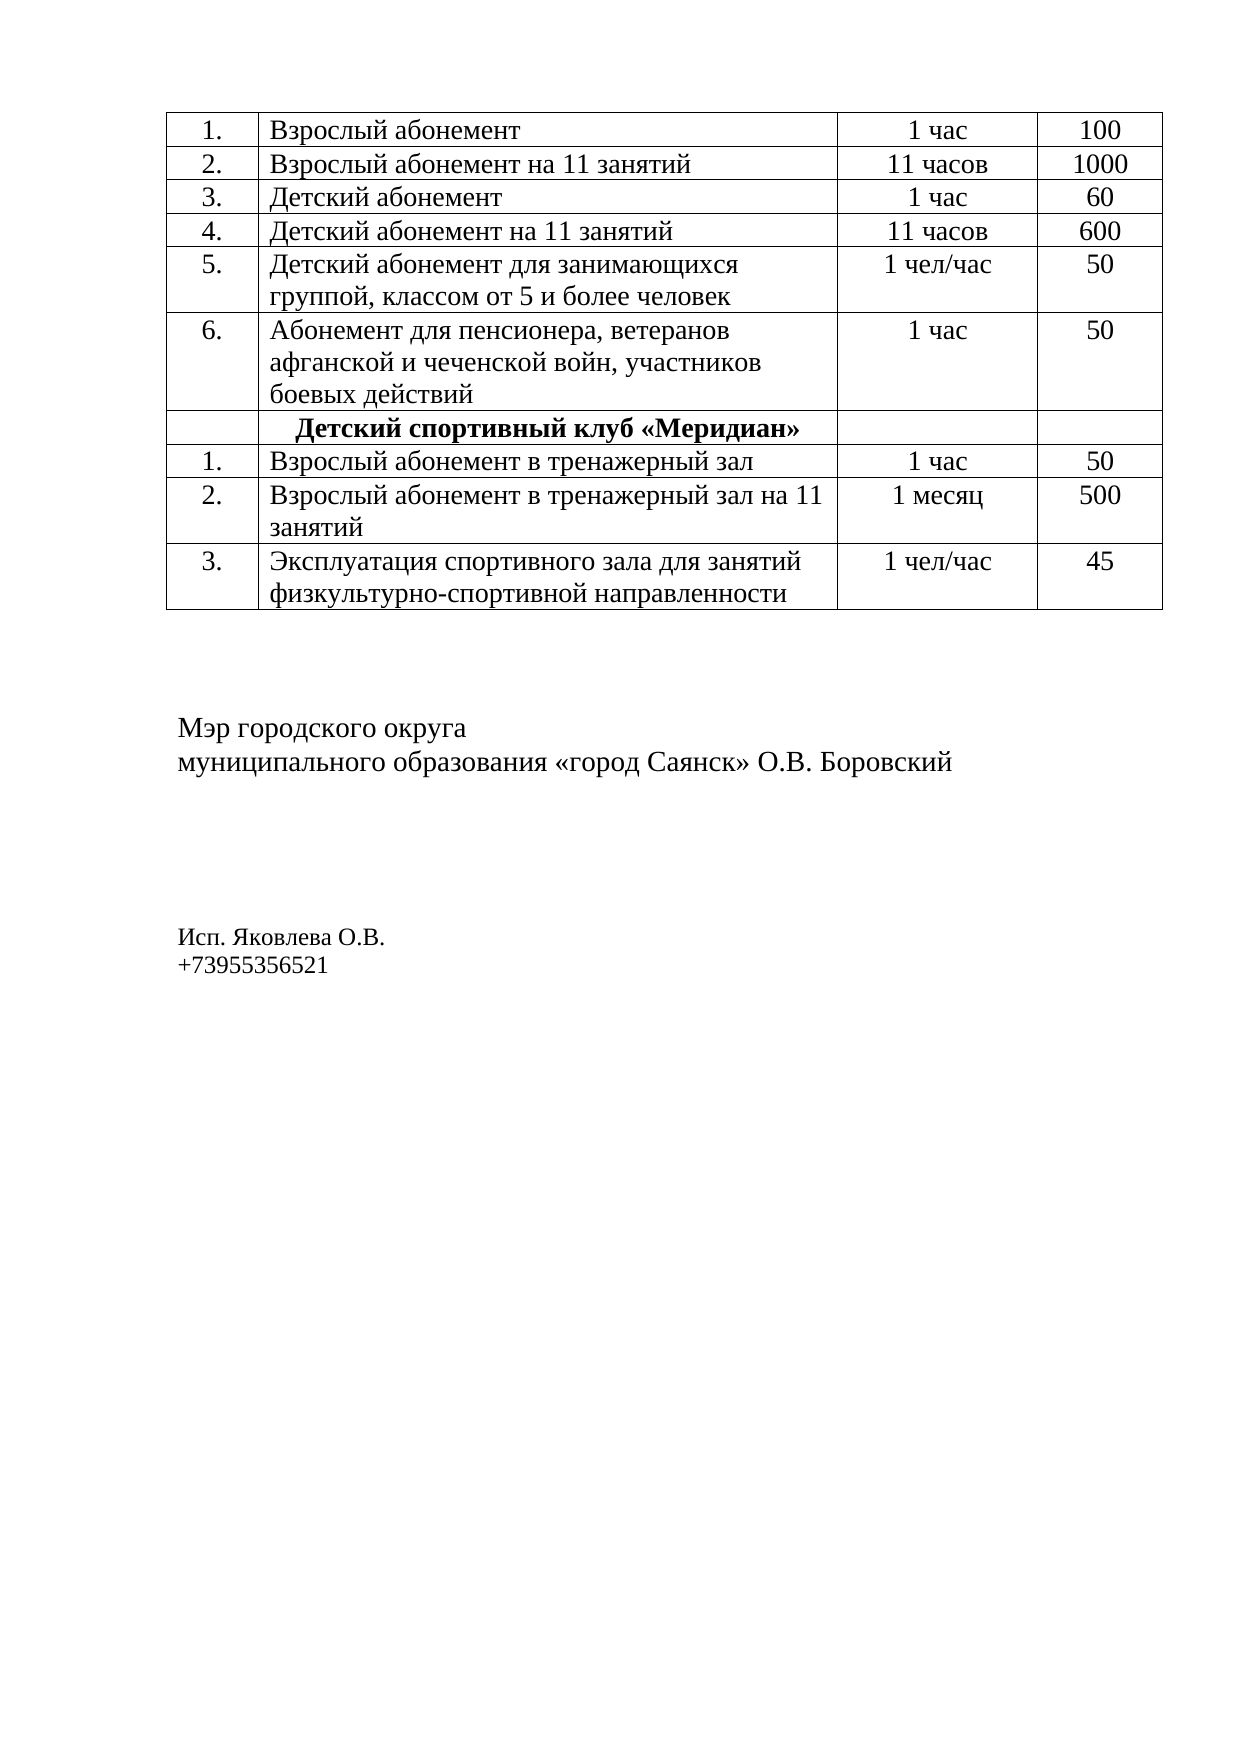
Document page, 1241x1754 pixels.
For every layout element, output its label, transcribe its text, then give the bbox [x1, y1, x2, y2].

table_cell 2. [167, 147, 258, 179]
table_cell Детский абонемент [259, 180, 837, 212]
table_cell 1 месяц [838, 478, 1037, 543]
table_cell Детский спортивный клуб «Меридиан» [259, 411, 837, 443]
table_cell 6. [167, 313, 258, 410]
table_cell 2. [167, 478, 258, 543]
table_cell 11 часов [838, 214, 1037, 246]
text Исп. Яковлева О.В. [177, 922, 1152, 950]
table_cell Детский абонемент на 11 занятий [259, 214, 837, 246]
table_cell Эксплуатация спортивного зала для занятий физкультурно-спортивной направленности [259, 544, 837, 608]
text Мэр городского округа [177, 710, 1152, 744]
table_cell 1 час [838, 313, 1037, 410]
table_cell 50 [1038, 445, 1162, 477]
table_cell 1 час [838, 113, 1037, 146]
table_cell 100 [1038, 113, 1162, 146]
table_cell 5. [167, 247, 258, 312]
table_cell Взрослый абонемент в тренажерный зал [259, 445, 837, 477]
table_cell 1 час [838, 180, 1037, 212]
text +73955356521 [177, 950, 1152, 979]
text муниципального образования «город Саянск» О.В. Боровский [177, 744, 1152, 777]
table_cell [1038, 411, 1162, 443]
table_cell 1. [167, 445, 258, 477]
table_cell 1 чел/час [838, 247, 1037, 312]
table_cell Детский абонемент для занимающихся группой, классом от 5 и более человек [259, 247, 837, 312]
table_cell Взрослый абонемент [259, 113, 837, 146]
table_cell 1 час [838, 445, 1037, 477]
table_cell Абонемент для пенсионера, ветеранов афганской и чеченской войн, участников боевых действий [259, 313, 837, 410]
table_cell 50 [1038, 247, 1162, 312]
table_cell 1 чел/час [838, 544, 1037, 608]
table_cell 500 [1038, 478, 1162, 543]
table_cell [838, 411, 1037, 443]
table_cell 11 часов [838, 147, 1037, 179]
table_cell 45 [1038, 544, 1162, 608]
table_cell 60 [1038, 180, 1162, 212]
table_cell Взрослый абонемент на 11 занятий [259, 147, 837, 179]
table_cell Взрослый абонемент в тренажерный зал на 11 занятий [259, 478, 837, 543]
table_cell 4. [167, 214, 258, 246]
table_cell 3. [167, 544, 258, 608]
table_cell [167, 411, 258, 443]
table_cell 50 [1038, 313, 1162, 410]
table_cell 3. [167, 180, 258, 212]
table_cell 1000 [1038, 147, 1162, 179]
table_cell 600 [1038, 214, 1162, 246]
table_cell 1. [167, 113, 258, 146]
